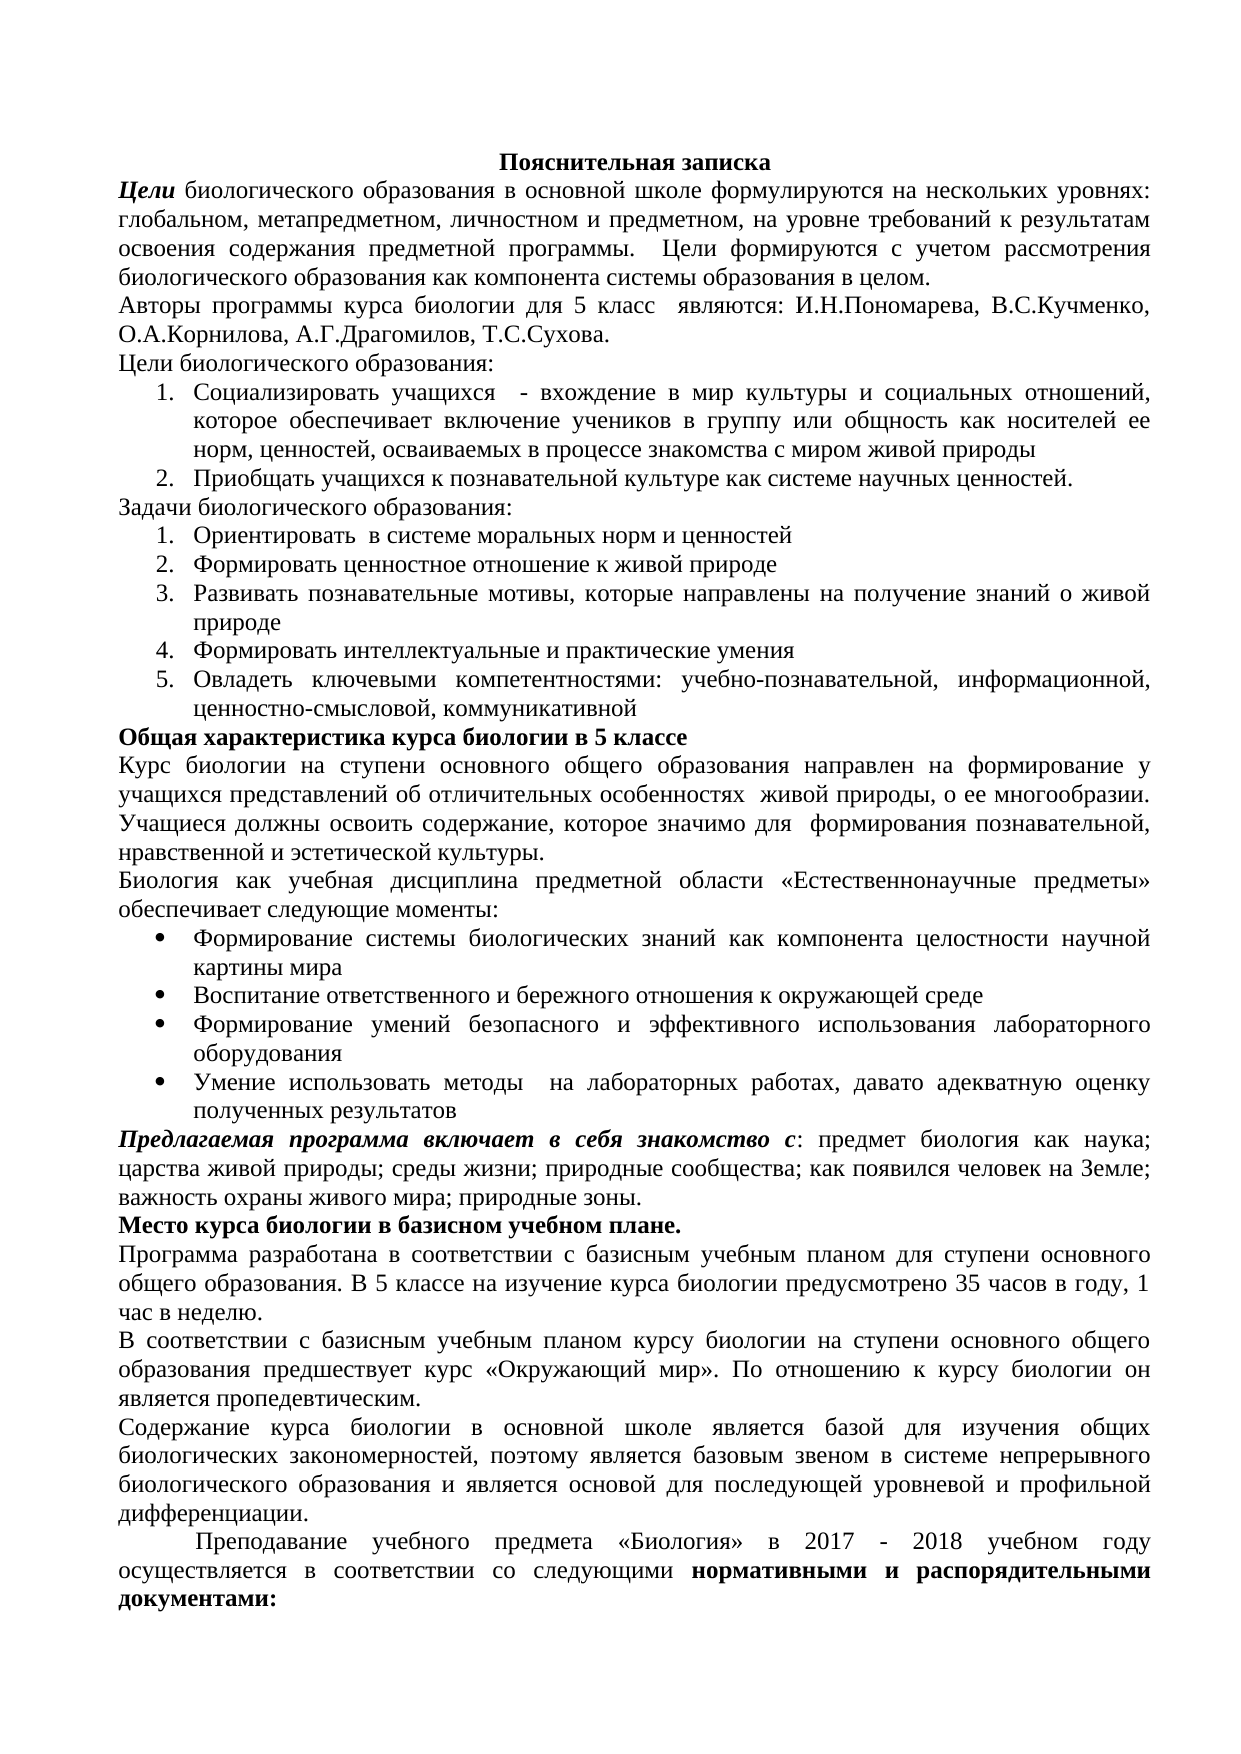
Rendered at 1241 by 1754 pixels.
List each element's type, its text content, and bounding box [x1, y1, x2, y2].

text Программа разработана в соответствии с базисным учебным планом для ступени основного общего образования. В 5 классе на изучение курса биологии предусмотрено 35 часов в году, 1 час в неделю. [118, 1239, 1152, 1326]
text Авторы программы курса биологии для 5 класс являются: И.Н.Пономарева, В.С.Кучменко, О.А.Корнилова, А.Г.Драгомилов, Т.С.Сухова. [118, 291, 1152, 348]
list Ориентировать в системе моральных норм и ценностей [156, 521, 1152, 549]
text Задачи биологического образования: [118, 492, 1152, 521]
text Преподавание учебного предмета «Биология» в 2017 - 2018 учебном году осуществляется в соответствии со следующими нормативными и распорядительными документами: [118, 1527, 1152, 1612]
text Цели биологического образования: [118, 348, 1152, 377]
text В соответствии с базисным учебным планом курсу биологии на ступени основного общего образования предшествует курс «Окружающий мир». По отношению к курсу биологии он является пропедевтическим. [118, 1326, 1152, 1412]
text Курс биологии на ступени основного общего образования направлен на формирование у учащихся представлений об отличительных особенностях живой природы, о ее многообразии. Учащиеся должны освоить содержание, которое значимо для формирования познавательной, нравственной и эстетической культуры. [118, 751, 1152, 866]
text Предлагаемая программа включает в себя знакомство с: предмет биология как наука; царства живой природы; среды жизни; природные сообщества; как появился человек на Земле; важность охраны живого мира; природные зоны. [118, 1124, 1152, 1211]
list Формирование умений безопасного и эффективного использования лабораторного оборудования [156, 1009, 1152, 1067]
list Приобщать учащихся к познавательной культуре как системе научных ценностей. [156, 463, 1152, 492]
list Формирование системы биологических знаний как компонента целостности научной картины мира [156, 923, 1152, 981]
text Содержание курса биологии в основной школе является базой для изучения общих биологических закономерностей, поэтому является базовым звеном в системе непрерывного биологического образования и является основой для последующей уровневой и профильной дифференциации. [118, 1412, 1152, 1527]
list Формировать ценностное отношение к живой природе [156, 549, 1152, 578]
text Место курса биологии в базисном учебном плане. [118, 1211, 1152, 1239]
list Овладеть ключевыми компетентностями: учебно-познавательной, информационной, ценностно-смысловой, коммуникативной [156, 664, 1152, 722]
list Социализировать учащихся - вхождение в мир культуры и социальных отношений, которое обеспечивает включение учеников в группу или общность как носителей ее норм, ценностей, осваиваемых в процессе знакомства с миром живой природы [156, 377, 1152, 463]
list Формировать интеллектуальные и практические умения [156, 636, 1152, 664]
list Умение использовать методы на лабораторных работах, давато адекватную оценку полученных результатов [156, 1067, 1152, 1124]
text Цели биологического образования в основной школе формулируются на нескольких уровнях: глобальном, метапредметном, личностном и предметном, на уровне требований к результатам освоения содержания предметной программы. Цели формируются с учетом рассмотрения биологического образования как компонента системы образования в целом. [118, 176, 1152, 291]
text Общая характеристика курса биологии в 5 классе [118, 722, 1152, 751]
text Биология как учебная дисциплина предметной области «Естественнонаучные предметы» обеспечивает следующие моменты: [118, 866, 1152, 923]
list Развивать познавательные мотивы, которые направлены на получение знаний о живой природе [156, 578, 1152, 636]
list Воспитание ответственного и бережного отношения к окружающей среде [156, 981, 1152, 1009]
text Пояснительная записка [118, 147, 1152, 176]
